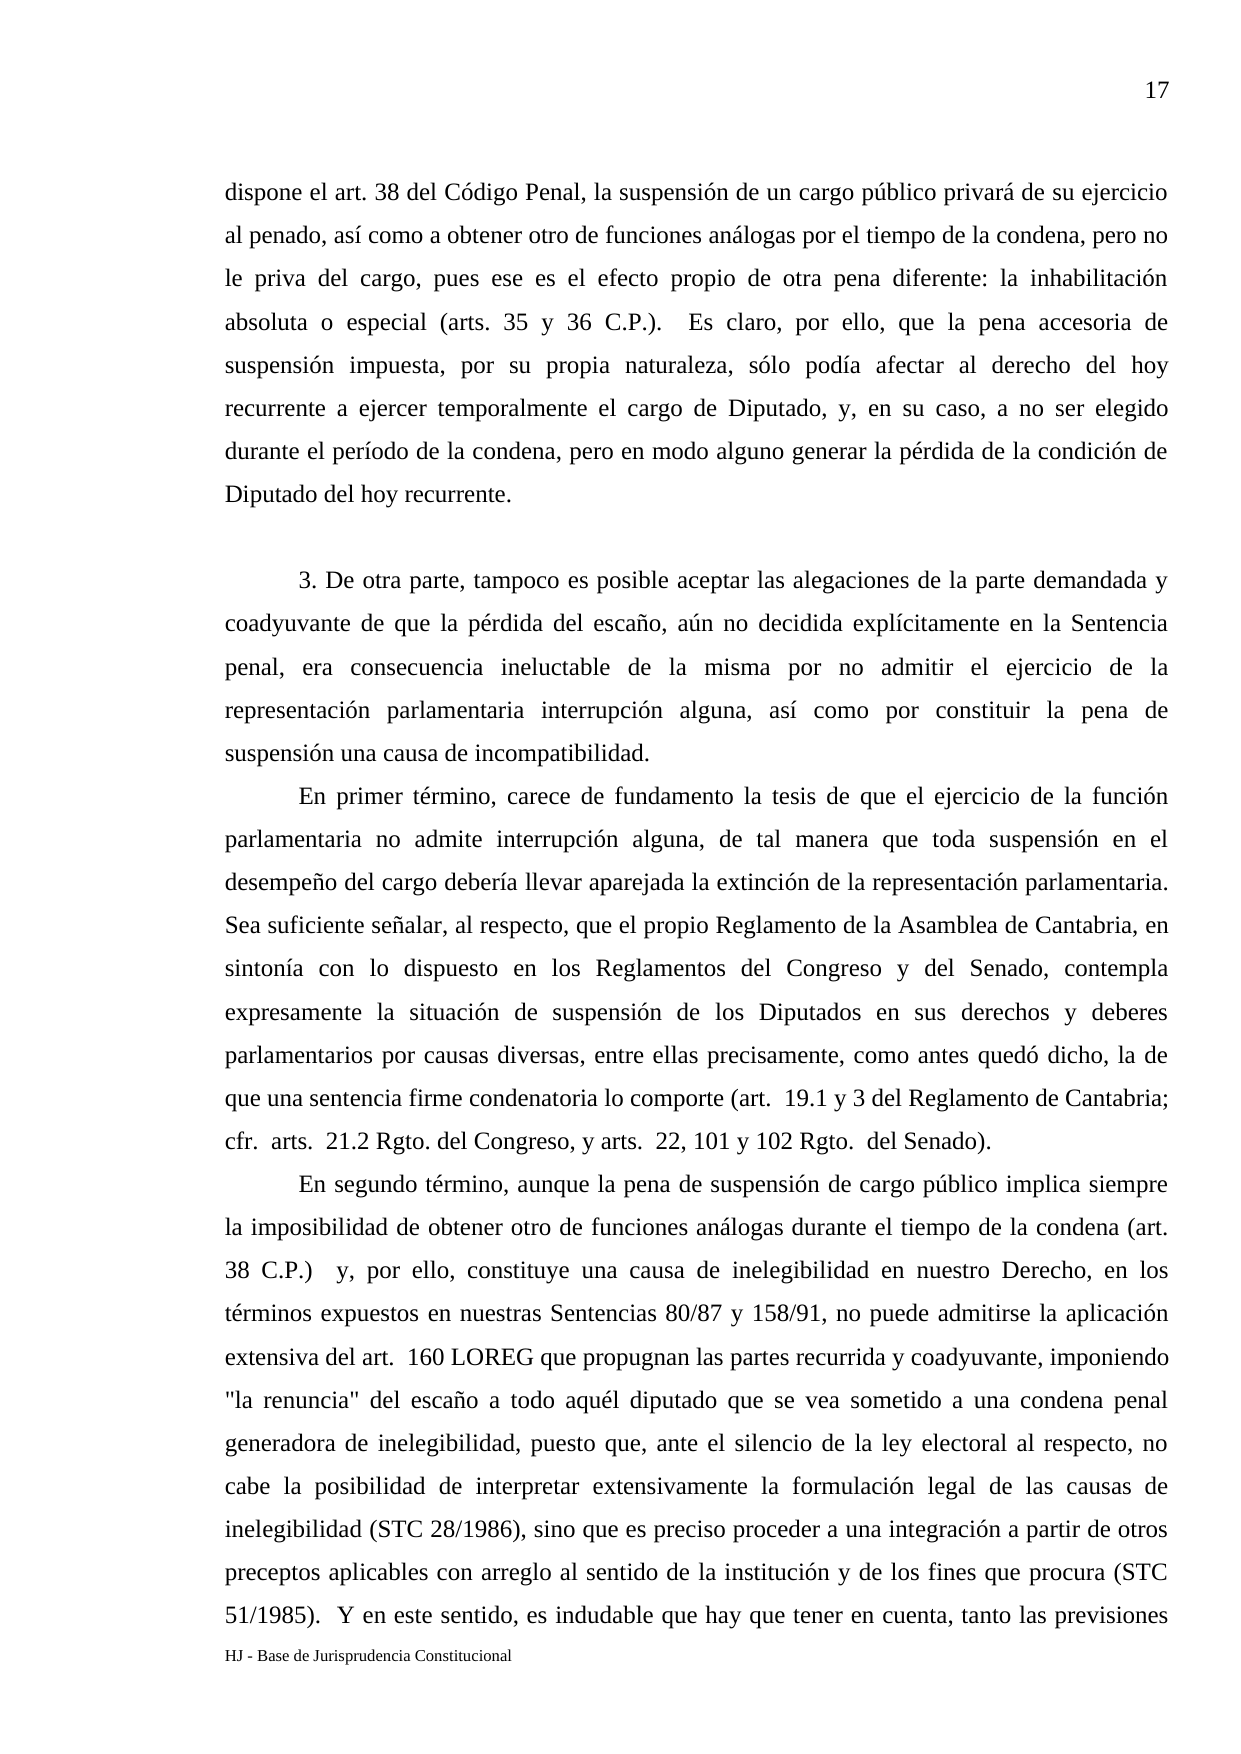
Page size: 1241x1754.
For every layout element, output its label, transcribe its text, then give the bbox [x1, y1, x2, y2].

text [224, 1169, 1169, 1629]
text 3. De otra parte, tampoco es posible aceptar las alegaciones de la parte demandada y coadyuvante de que la pérdida del escaño, aún no decidida explícitamente en la Sentencia penal, era consecuencia ineluctable de la misma por no admitir el ejercicio de la representación parlamentaria interrupción alguna, así como por constituir la pena de suspensión una causa de incompatibilidad. [224, 565, 1169, 767]
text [224, 177, 1169, 508]
text En primer término, carece de fundamento la tesis de que el ejercicio de la función parlamentaria no admite interrupción alguna, de tal manera que toda suspensión en el desempeño del cargo debería llevar aparejada la extinción de la representación parlamentaria. Sea suficiente señalar, al respecto, que el propio Reglamento de la Asamblea de Cantabria, en sintonía con lo dispuesto en los Reglamentos del Congreso y del Senado, contempla expresamente la situación de suspensión de los Diputados en sus derechos y deberes parlamentarios por causas diversas, entre ellas precisamente, como antes quedó dicho, la de que una sentencia firme condenatoria lo comporte (art. 19.1 y 3 del Reglamento de Cantabria; cfr. arts. 21.2 Rgto. del Congreso, y arts. 22, 101 y 102 Rgto. del Senado). [224, 781, 1169, 1155]
